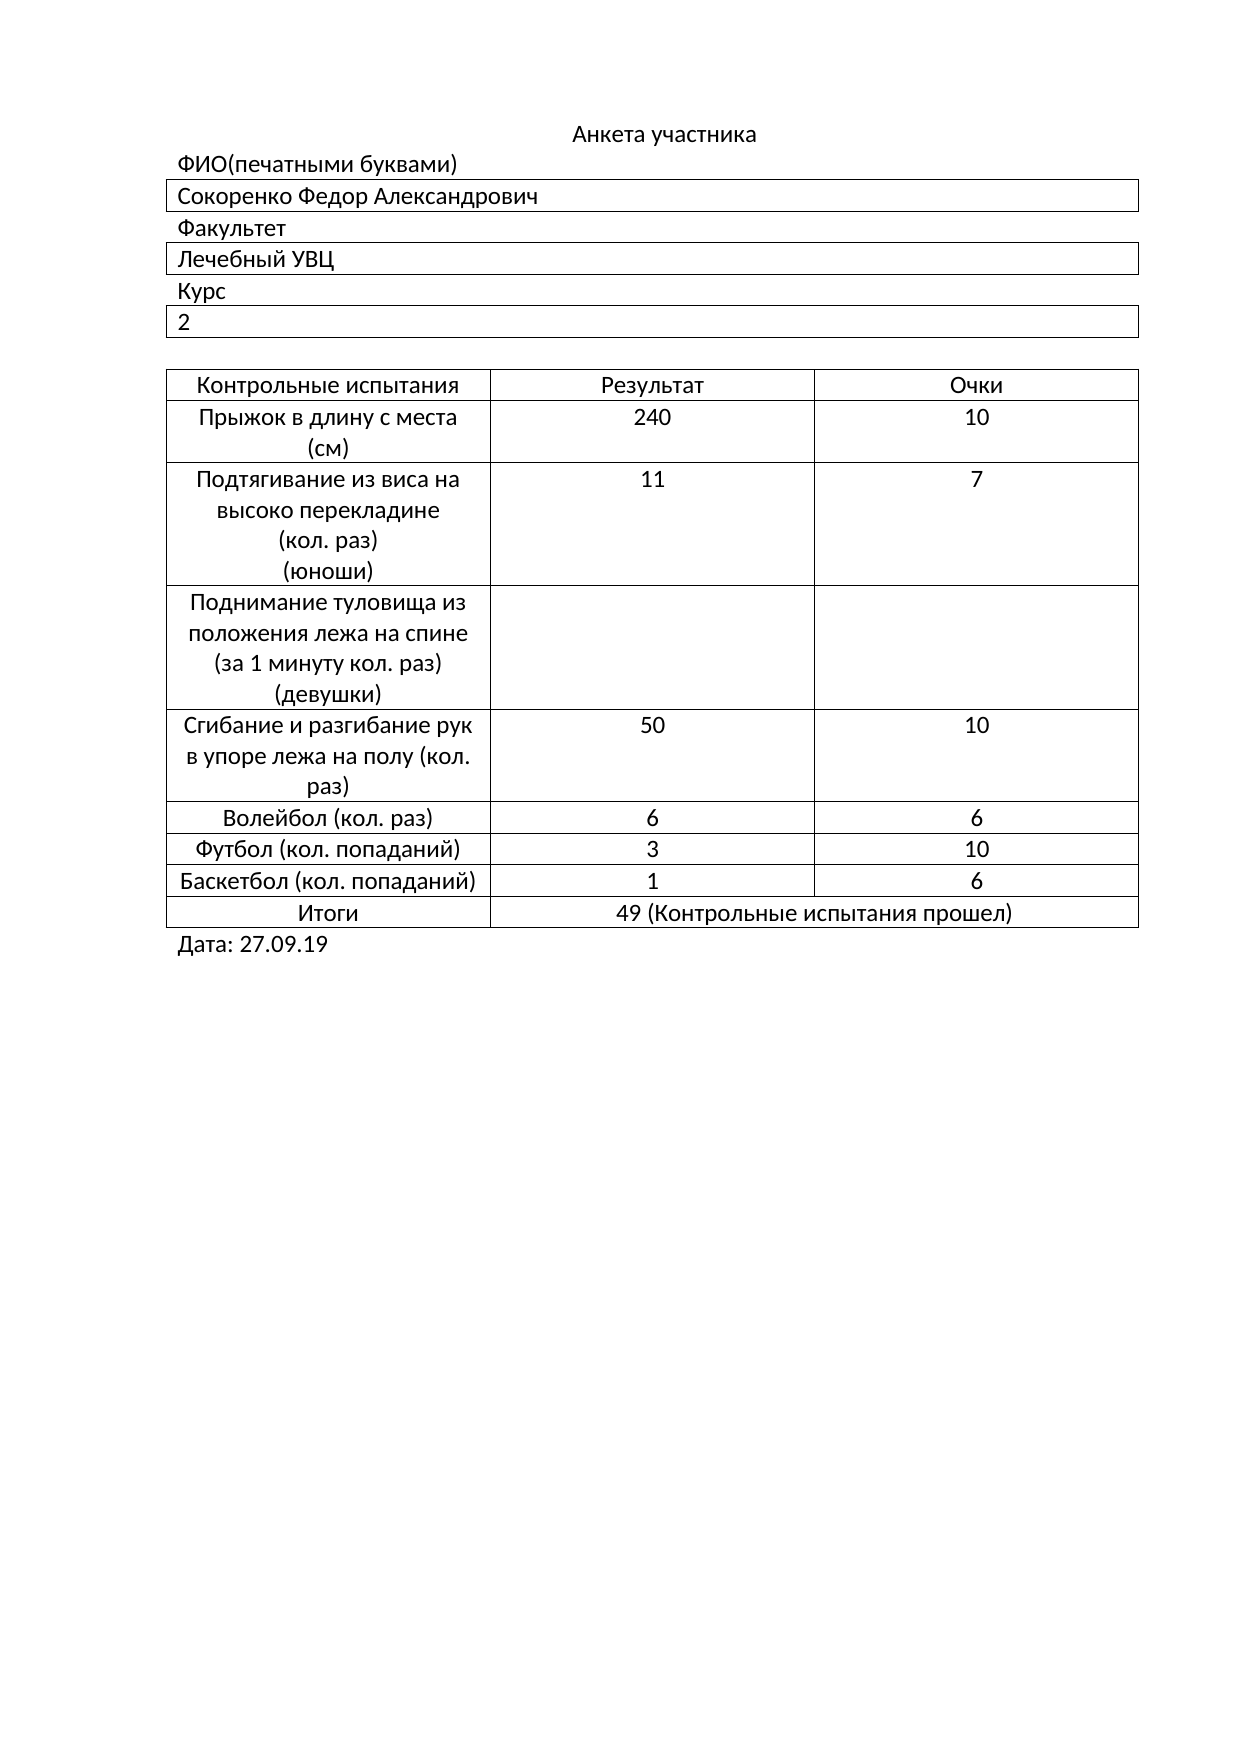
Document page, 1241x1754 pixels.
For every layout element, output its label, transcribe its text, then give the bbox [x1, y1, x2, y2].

table_header Контрольные испытания [167, 370, 490, 400]
table_cell 11 [491, 463, 814, 585]
table_header Сокоренко Федор Александрович [167, 180, 1138, 211]
table_cell 6 [815, 865, 1138, 896]
table_cell Баскетбол (кол. попаданий) [167, 865, 490, 896]
text Курс [177, 275, 1152, 305]
table_cell [491, 586, 814, 708]
table_cell Сгибание и разгибание рук в упоре лежа на полу (кол. раз) [167, 710, 490, 801]
table_cell Футбол (кол. попаданий) [167, 834, 490, 864]
table_cell 1 [491, 865, 814, 896]
table_cell 10 [815, 710, 1138, 801]
table_header Лечебный УВЦ [167, 243, 1138, 274]
table_cell 50 [491, 710, 814, 801]
table_header Результат [491, 370, 814, 400]
text ФИО(печатными буквами) [177, 149, 1152, 179]
table_cell 49 (Контрольные испытания прошел) [491, 897, 1138, 927]
table_header 2 [167, 306, 1138, 337]
table_cell 6 [491, 802, 814, 833]
table_cell Поднимание туловища из положения лежа на спине (за 1 минуту кол. раз) (девушки) [167, 586, 490, 708]
table_cell Подтягивание из виса на высоко перекладине (кол. раз) (юноши) [167, 463, 490, 585]
table_cell [815, 586, 1138, 708]
table_cell 6 [815, 802, 1138, 833]
table_cell 10 [815, 401, 1138, 462]
table_header Очки [815, 370, 1138, 400]
text Анкета участника [177, 118, 1152, 149]
table_cell 10 [815, 834, 1138, 864]
table_cell 3 [491, 834, 814, 864]
table_cell Волейбол (кол. раз) [167, 802, 490, 833]
text Факультет [177, 212, 1152, 242]
table_cell Итоги [167, 897, 490, 927]
text Дата: 27.09.19 [177, 928, 1152, 959]
table_cell 240 [491, 401, 814, 462]
table_cell Прыжок в длину с места (см) [167, 401, 490, 462]
table_cell 7 [815, 463, 1138, 585]
